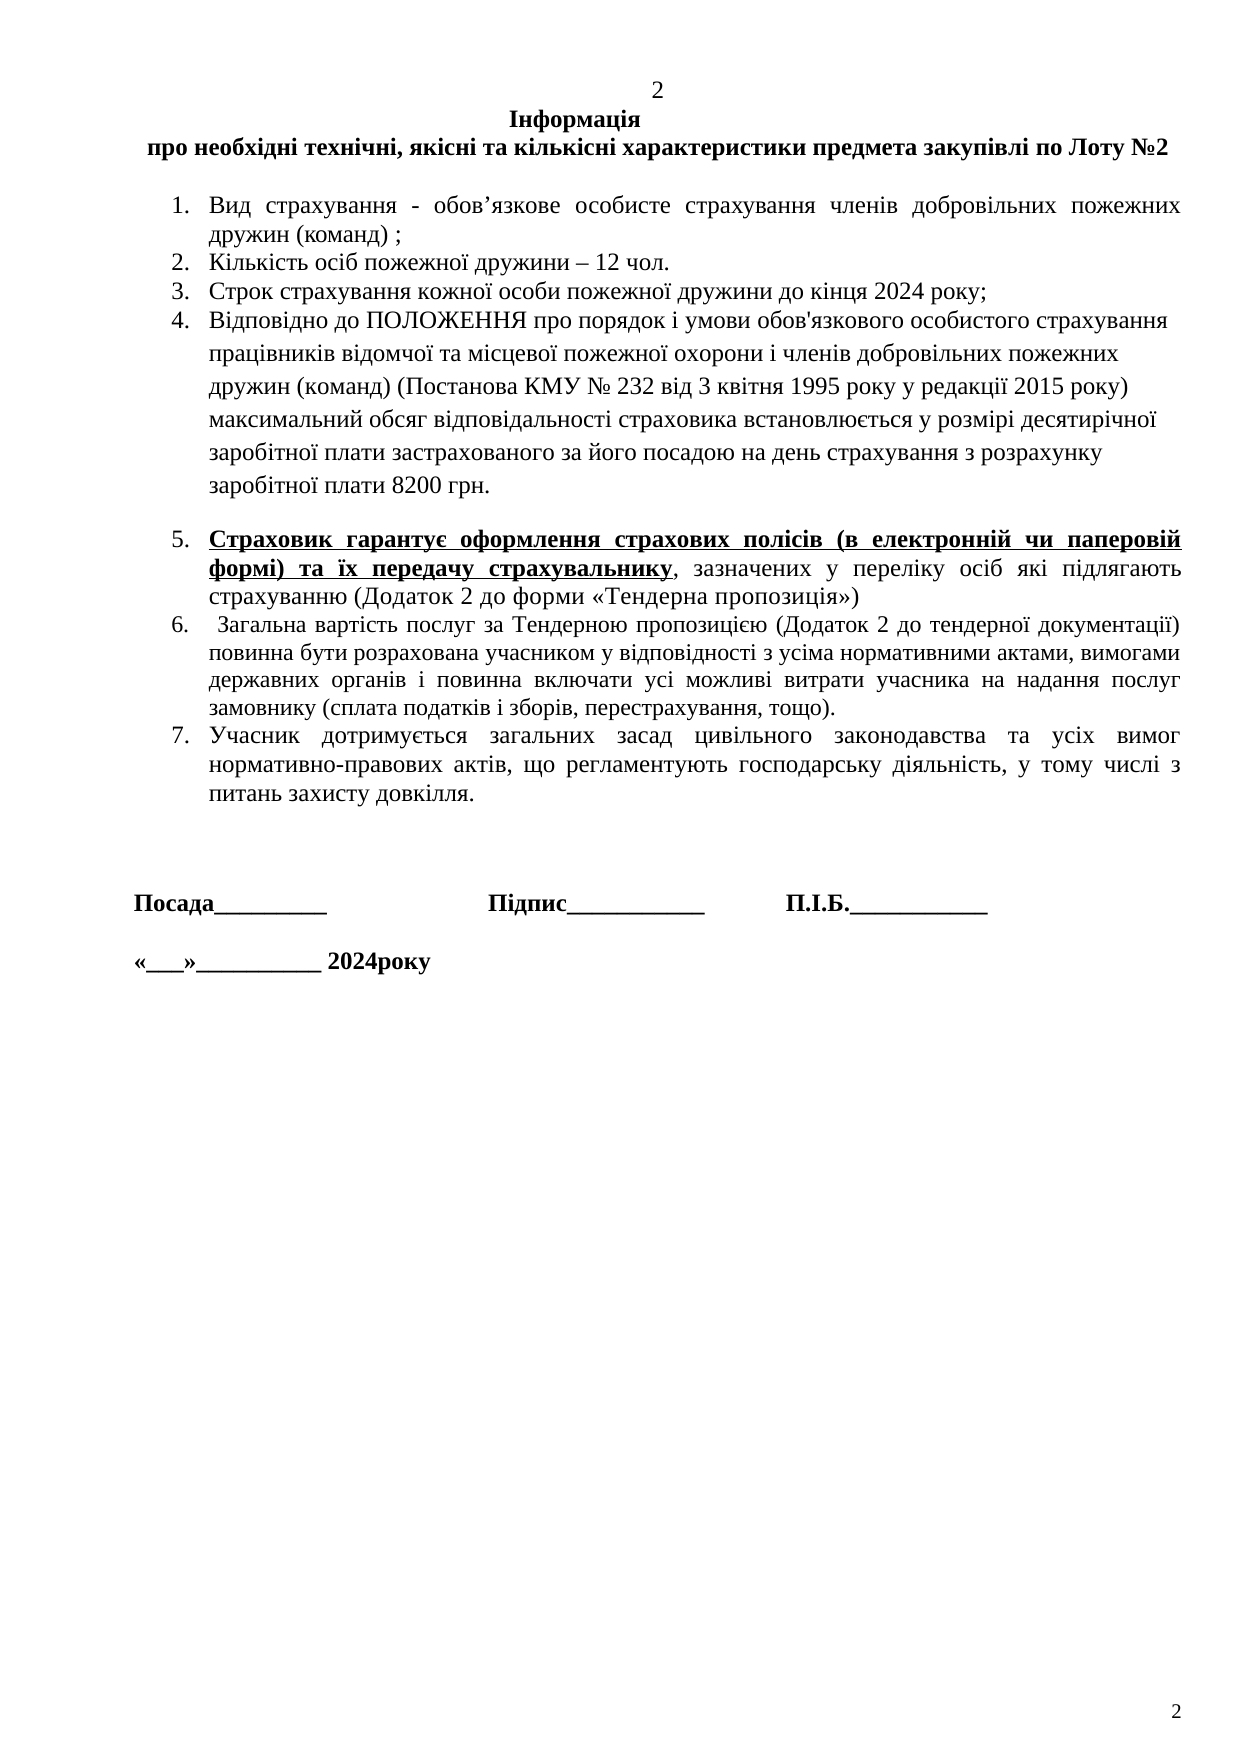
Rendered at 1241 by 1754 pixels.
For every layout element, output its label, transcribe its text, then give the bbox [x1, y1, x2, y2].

text заробітної плати застрахованого за його посадою на день страхування з розрахунку [171, 437, 1182, 466]
list Загальна вартість послуг за Тендерною пропозицією (Додаток 2 до тендерної документації) повинна бути розрахована учасником у відповідності з усіма нормативними актами, вимогами державних органів і повинна включати усі можливі витрати учасника на надання послуг замовнику (сплата податків і зборів, перестрахування, тощо). [171, 610, 1182, 721]
list Вид страхування - обов’язкове особисте страхування членів добровільних пожежних дружин (команд) ; [171, 190, 1182, 247]
text «___»__________ 2024року [133, 946, 1090, 975]
list Строк страхування кожної особи пожежної дружини до кінця 2024 року; [171, 276, 1182, 305]
text дружин (команд) (Постанова КМУ № 232 від 3 квітня 1995 року у редакції 2015 року) [171, 371, 1182, 400]
text Інформація [433, 104, 1182, 132]
text працівників відомчої та місцевої пожежної охорони і членів добровільних пожежних [171, 338, 1182, 367]
text Посада_________ Підпис___________ П.І.Б.___________ [133, 888, 1090, 917]
list Страховик гарантує оформлення страхових полісів (в електронній чи паперовій формі) та їх передачу страхувальнику, зазначених у переліку осіб які підлягають страхуванню (Додаток 2 до форми «Тендерна пропозиція») [171, 524, 1182, 610]
list Учасник дотримується загальних засад цивільного законодавства та усіх вимог нормативно-правових актів, що регламентують господарську діяльність, у тому числі з питань захисту довкілля. [171, 721, 1182, 807]
text максимальний обсяг відповідальності страховика встановлюється у розмірі десятирічної [171, 404, 1182, 433]
list Відповідно до ПОЛОЖЕННЯ про порядок і умови обов'язкового особистого страхування [171, 305, 1182, 334]
list Кількість осіб пожежної дружини – 12 чол. [171, 247, 1182, 276]
text про необхідні технічні, якісні та кількісні характеристики предмета закупівлі по Лоту №2 [133, 132, 1182, 161]
text заробітної плати 8200 грн. [171, 470, 1182, 499]
